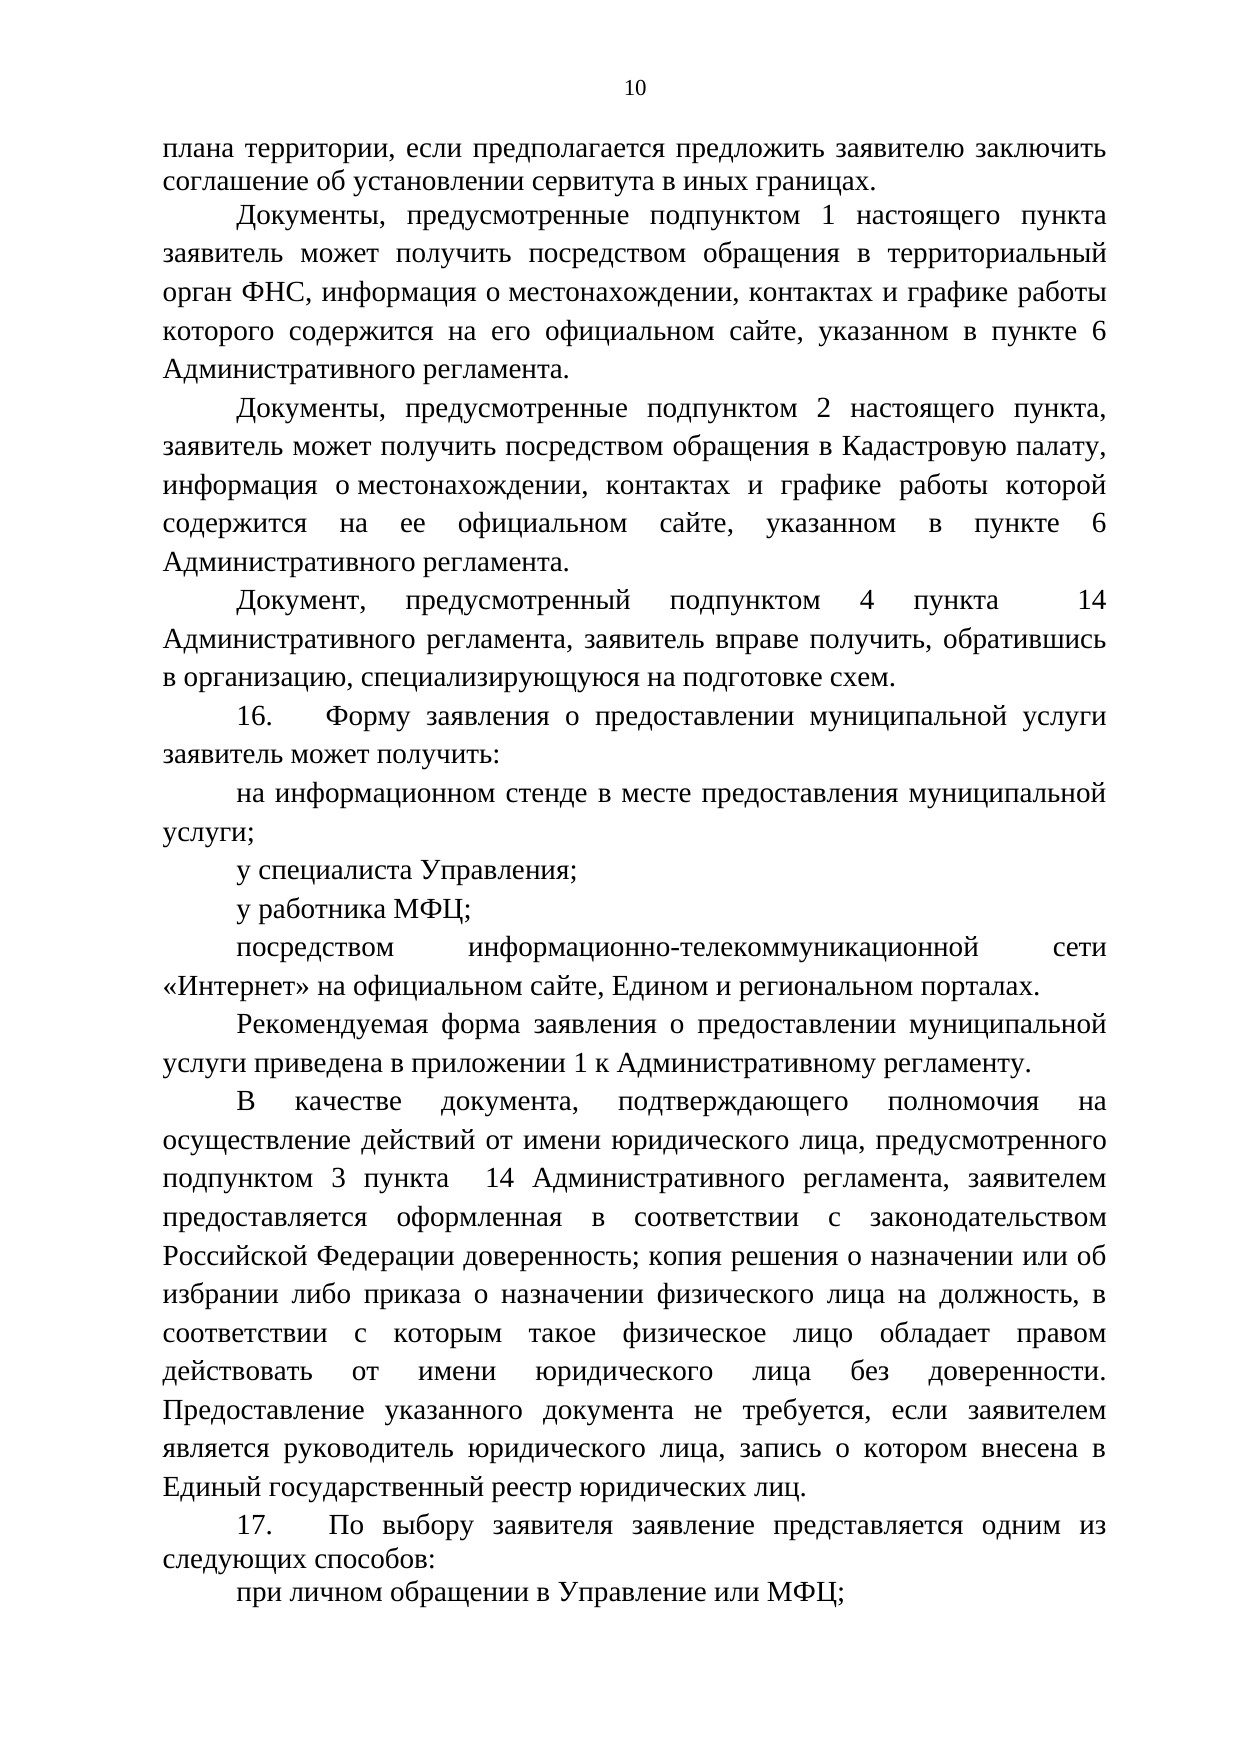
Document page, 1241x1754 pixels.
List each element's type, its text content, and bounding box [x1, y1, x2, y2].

text при личном обращении в Управление или МФЦ; [162, 1574, 1107, 1608]
text 17. По выбору заявителя заявление представляется одним из следующих способов: [162, 1507, 1107, 1574]
text у специалиста Управления; [162, 852, 1107, 886]
text Документ, предусмотренный подпунктом 4 пункта 14 Административного регламента, заявитель вправе получить, обратившись в организацию, специализирующуюся на подготовке схем. [162, 582, 1107, 693]
text Документы, предусмотренные подпунктом 1 настоящего пункта заявитель может получить посредством обращения в территориальный орган ФНС, информация о местонахождении, контактах и графике работы которого содержится на его официальном сайте, указанном в пункте 6 Административного регламента. [162, 197, 1107, 385]
text В качестве документа, подтверждающего полномочия на осуществление действий от имени юридического лица, предусмотренного подпунктом 3 пункта 14 Административного регламента, заявителем предоставляется оформленная в соответствии с законодательством Российской Федерации доверенность; копия решения о назначении или об избрании либо приказа о назначении физического лица на должность, в соответствии с которым такое физическое лицо обладает правом действовать от имени юридического лица без доверенности. Предоставление указанного документа не требуется, если заявителем является руководитель юридического лица, запись о котором внесена в Единый государственный реестр юридических лиц. [162, 1083, 1107, 1502]
text у работника МФЦ; [162, 891, 1107, 924]
text на информационном стенде в месте предоставления муниципальной услуги; [162, 775, 1107, 847]
text Рекомендуемая форма заявления о предоставлении муниципальной услуги приведена в приложении 1 к Административному регламенту. [162, 1006, 1107, 1078]
text посредством информационно-телекоммуникационной сети «Интернет» на официальном сайте, Едином и региональном порталах. [162, 929, 1107, 1001]
text 16. Форму заявления о предоставлении муниципальной услуги заявитель может получить: [162, 698, 1107, 770]
text Документы, предусмотренные подпунктом 2 настоящего пункта, заявитель может получить посредством обращения в Кадастровую палату, информация о местонахождении, контактах и графике работы которой содержится на ее официальном сайте, указанном в пункте 6 Административного регламента. [162, 390, 1107, 577]
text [162, 130, 1107, 197]
